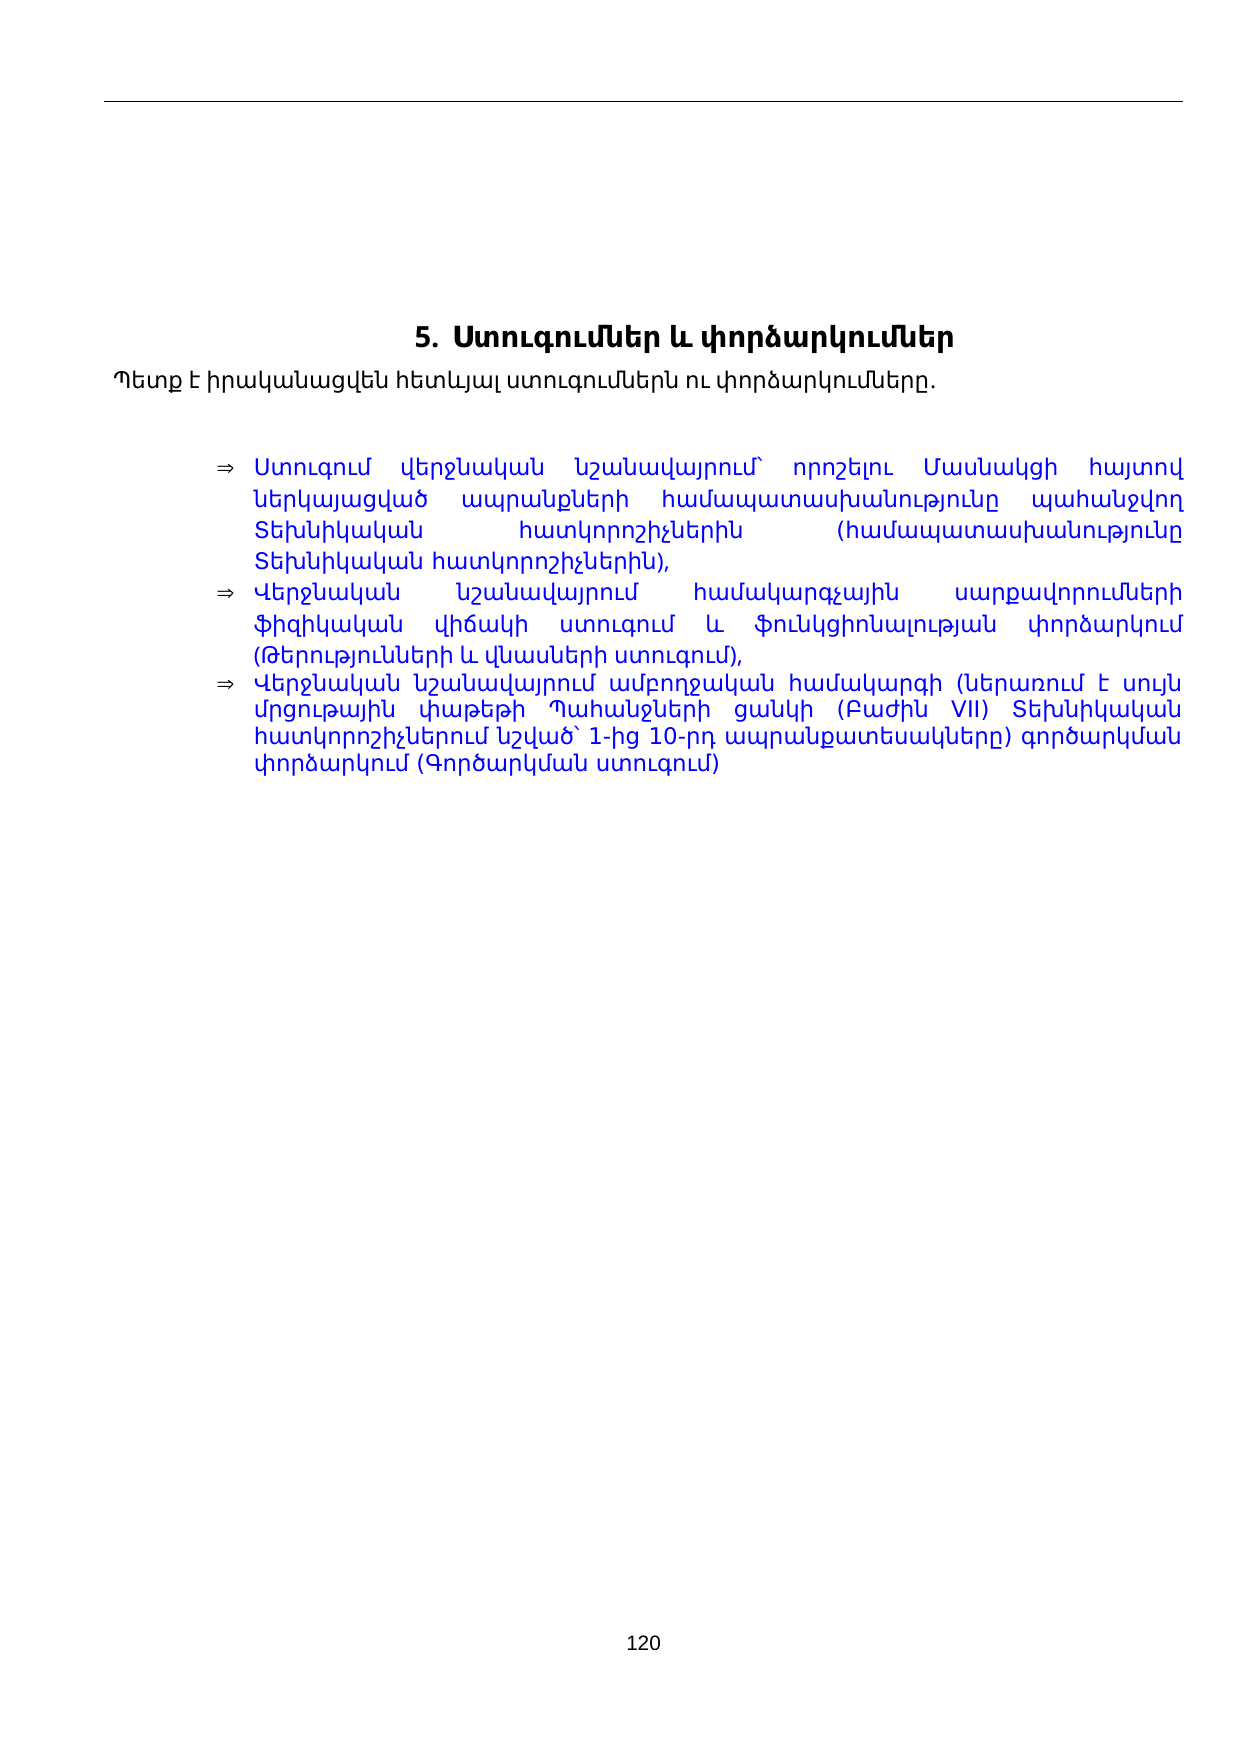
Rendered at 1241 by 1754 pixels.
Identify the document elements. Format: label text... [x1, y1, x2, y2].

list Վերջնական նշանավայրում ամբողջական համակարգի (ներառում է սույն մրցութային փաթեթի Պահանջների ցանկի (Բաժին VII) Տեխնիկական հատկորոշիչներում նշված՝ 1-ից 10-րդ ապրանքատեսակները) գործարկման փորձարկում (Գործարկման ստուգում) [216, 670, 1183, 777]
list Վերջնական նշանավայրում համակարգչային սարքավորումների ֆիզիկական վիճակի ստուգում և ֆունկցիոնալության փորձարկում (Թերությունների և վնասների ստուգում), [216, 576, 1183, 670]
list Պետք է իրականացվեն հետևյալ ստուգումներն ու փորձարկումները. [113, 364, 1153, 395]
list Ստուգում վերջնական նշանավայրում՝ որոշելու Մասնակցի հայտով ներկայացված ապրանքների համապատասխանությունը պահանջվող Տեխնիկական հատկորոշիչներին (համապատասխանությունը Տեխնիկական հատկորոշիչներին), [216, 451, 1183, 576]
list Ստուգումներ և փորձարկումներ [216, 316, 1153, 356]
